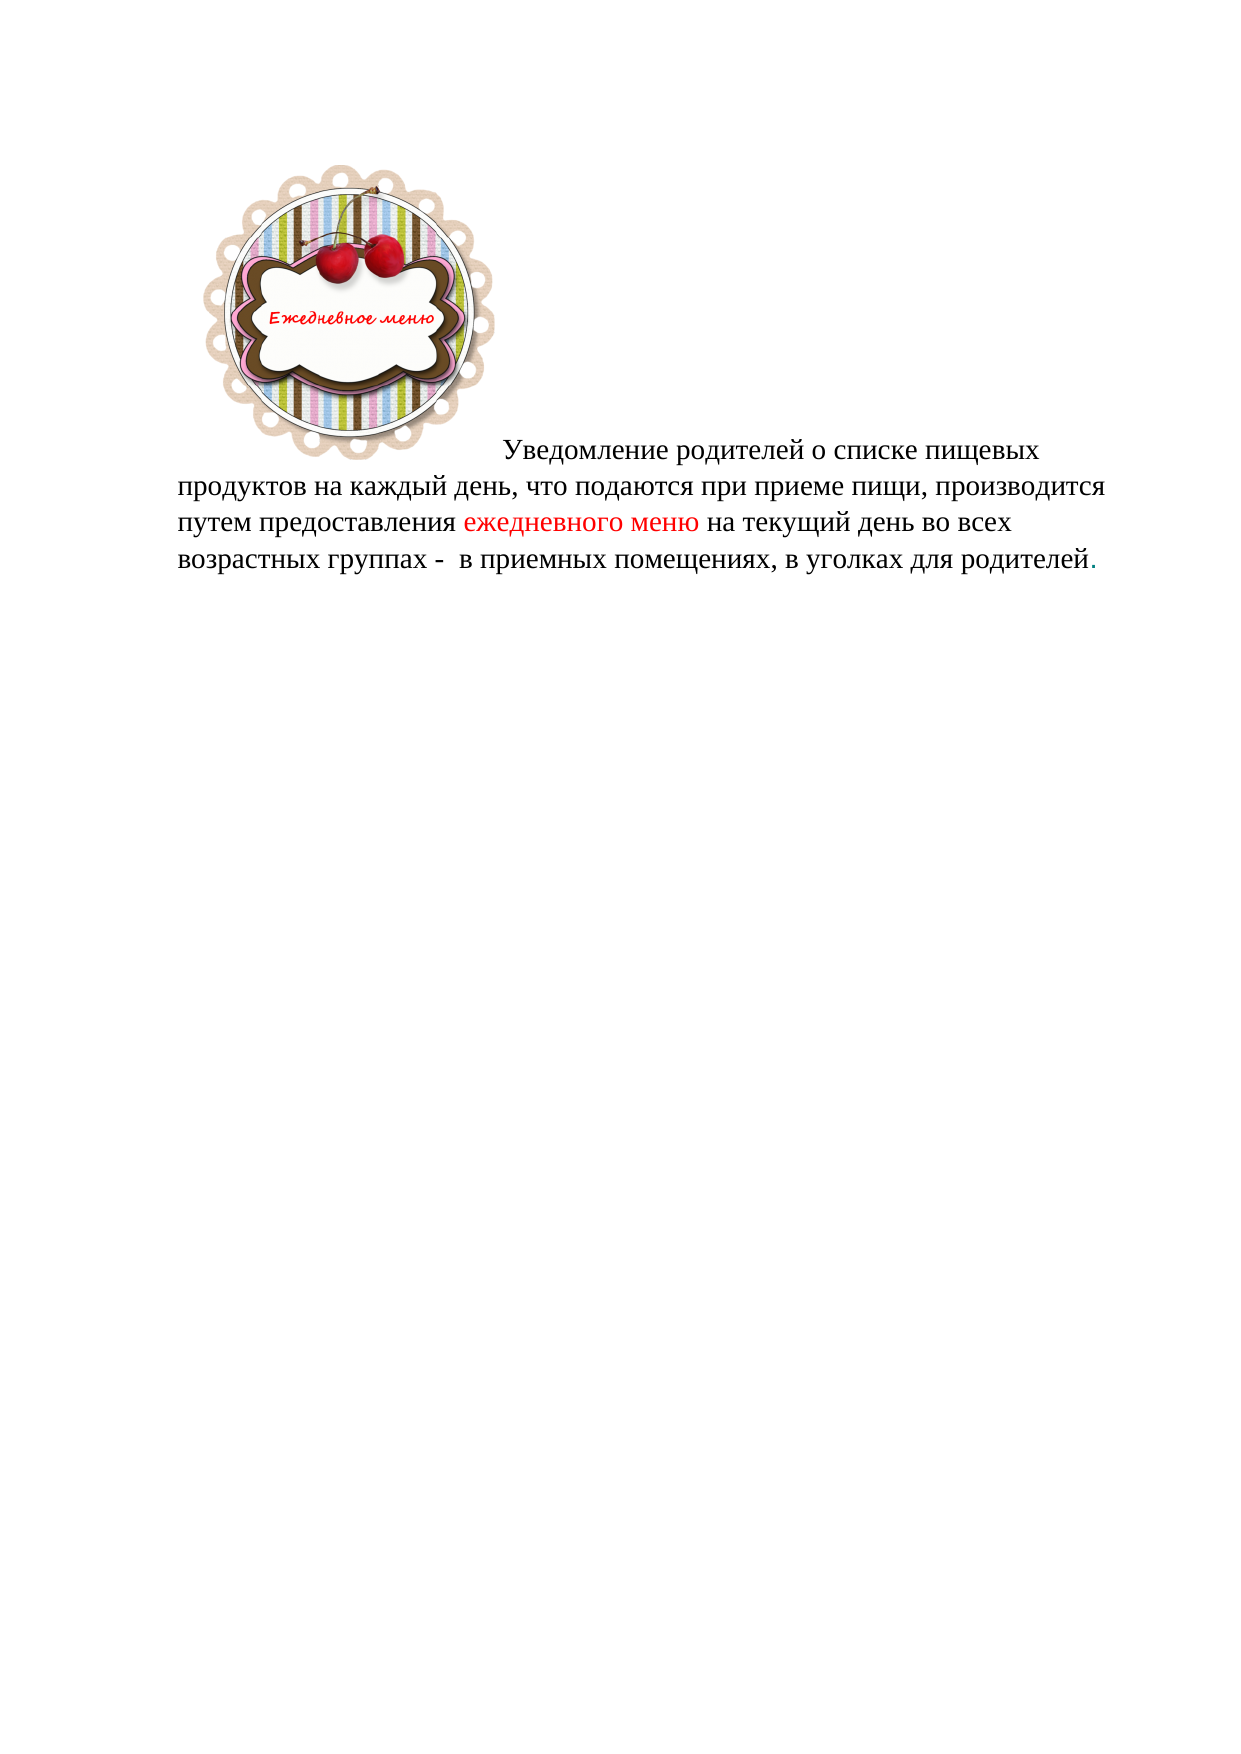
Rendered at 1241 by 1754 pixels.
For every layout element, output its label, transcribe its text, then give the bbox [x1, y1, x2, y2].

text Уведомление родителей о списке пищевых продуктов на каждый день, что подаются при приеме пищи, производится путем предоставления ежедневного меню на текущий день во всех возрастных группах - в приемных помещениях, в уголках для родителей. [177, 165, 1152, 574]
picture [203, 165, 495, 460]
